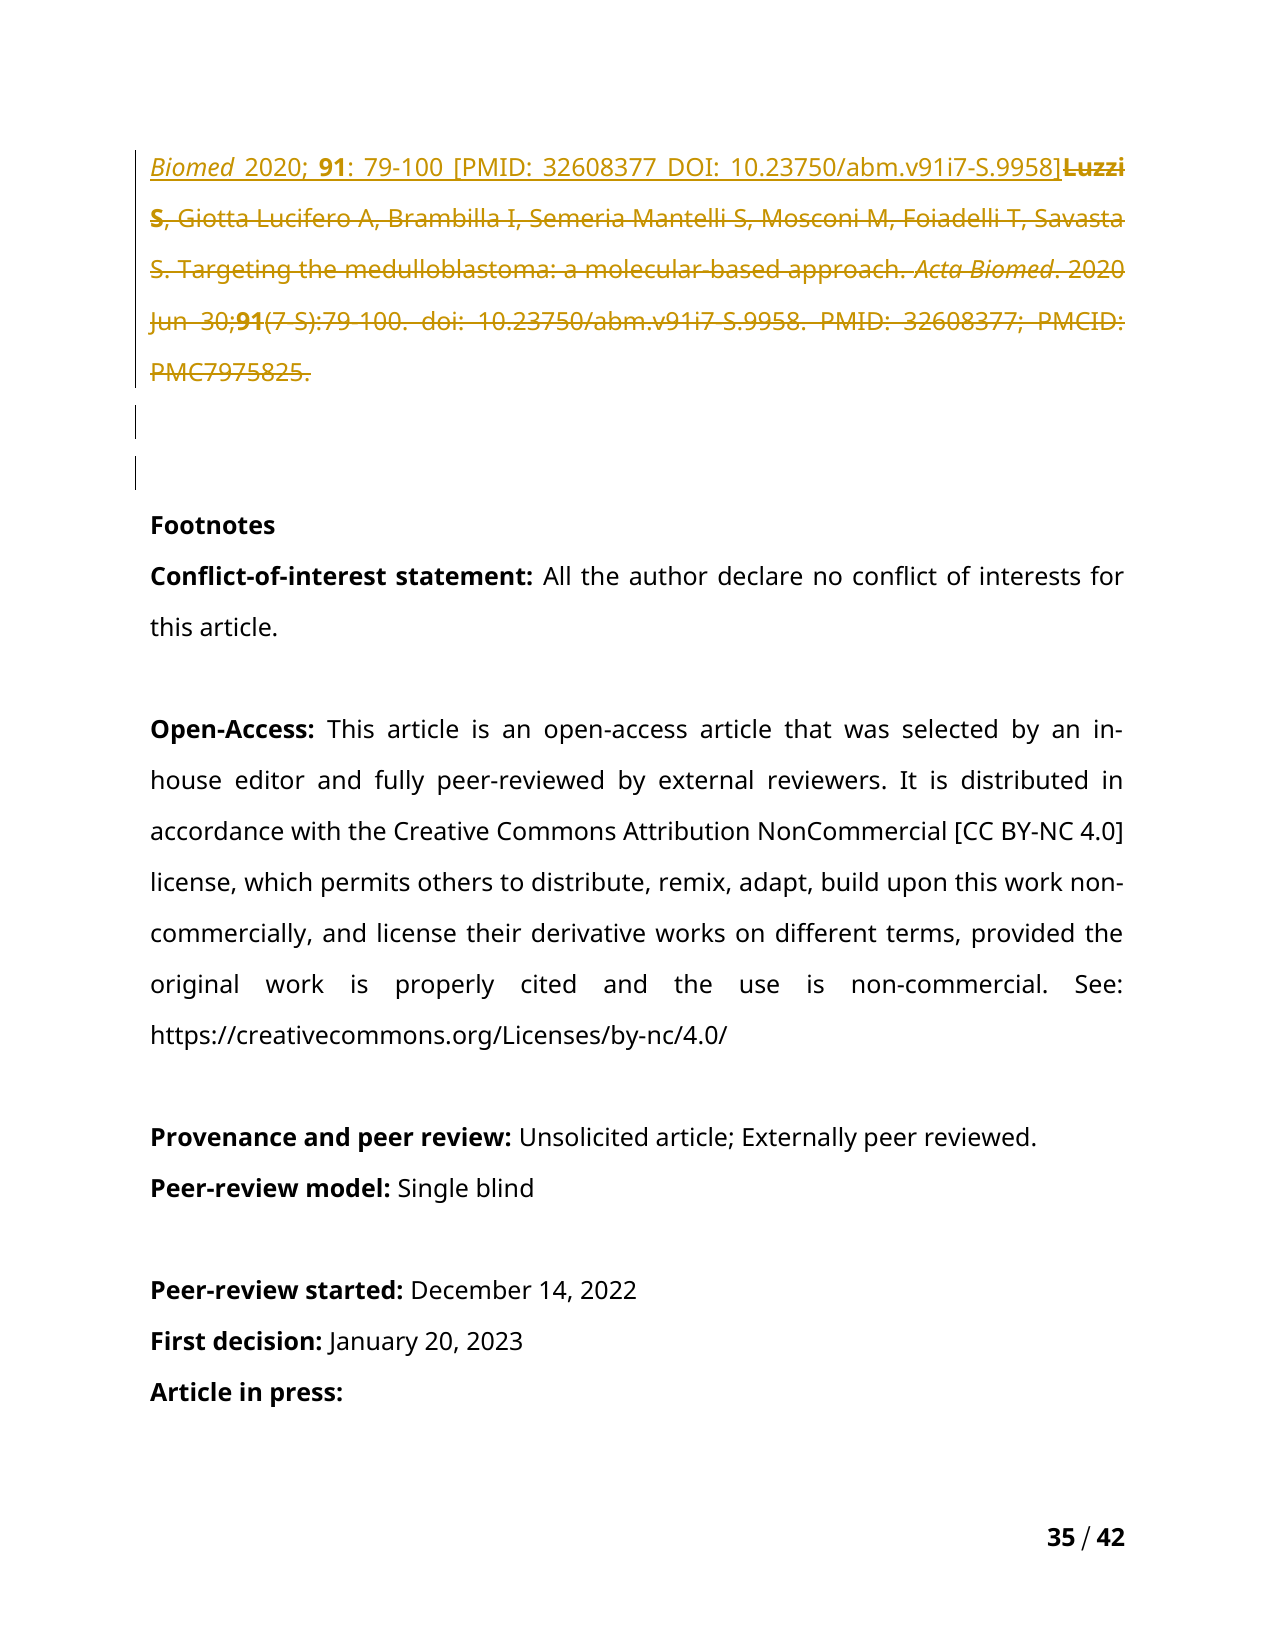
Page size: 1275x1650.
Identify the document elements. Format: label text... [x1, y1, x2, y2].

text First decision: January 20, 2023 [150, 1324, 1125, 1358]
text Peer-review model: Single blind [150, 1171, 1125, 1205]
text 91 [150, 337, 1125, 388]
text Footnotes [150, 507, 1125, 541]
text Article in press: [150, 1375, 1125, 1409]
text Conflict-of-interest statement: All the author declare no conflict of interests for this article. [150, 558, 1125, 643]
text 91 [150, 278, 1125, 303]
text 91 [150, 235, 1125, 271]
text 91 [150, 150, 1125, 201]
text Open-Access: This article is an open-access article that was selected by an in-house editor and fully peer-reviewed by external reviewers. It is distributed in accordance with the Creative Commons Attribution NonCommercial [CC BY-NC 4.0] license, which permits others to distribute, remix, adapt, build upon this work non-commercially, and license their derivative works on different terms, provided the original work is properly cited and the use is non-commercial. See: https://creativecommons.org/Licenses/by-nc/4.0/ [150, 711, 1125, 1052]
text Peer-review started: December 14, 2022 [150, 1273, 1125, 1307]
text Provenance and peer review: Unsolicited article; Externally peer reviewed. [150, 1120, 1125, 1154]
